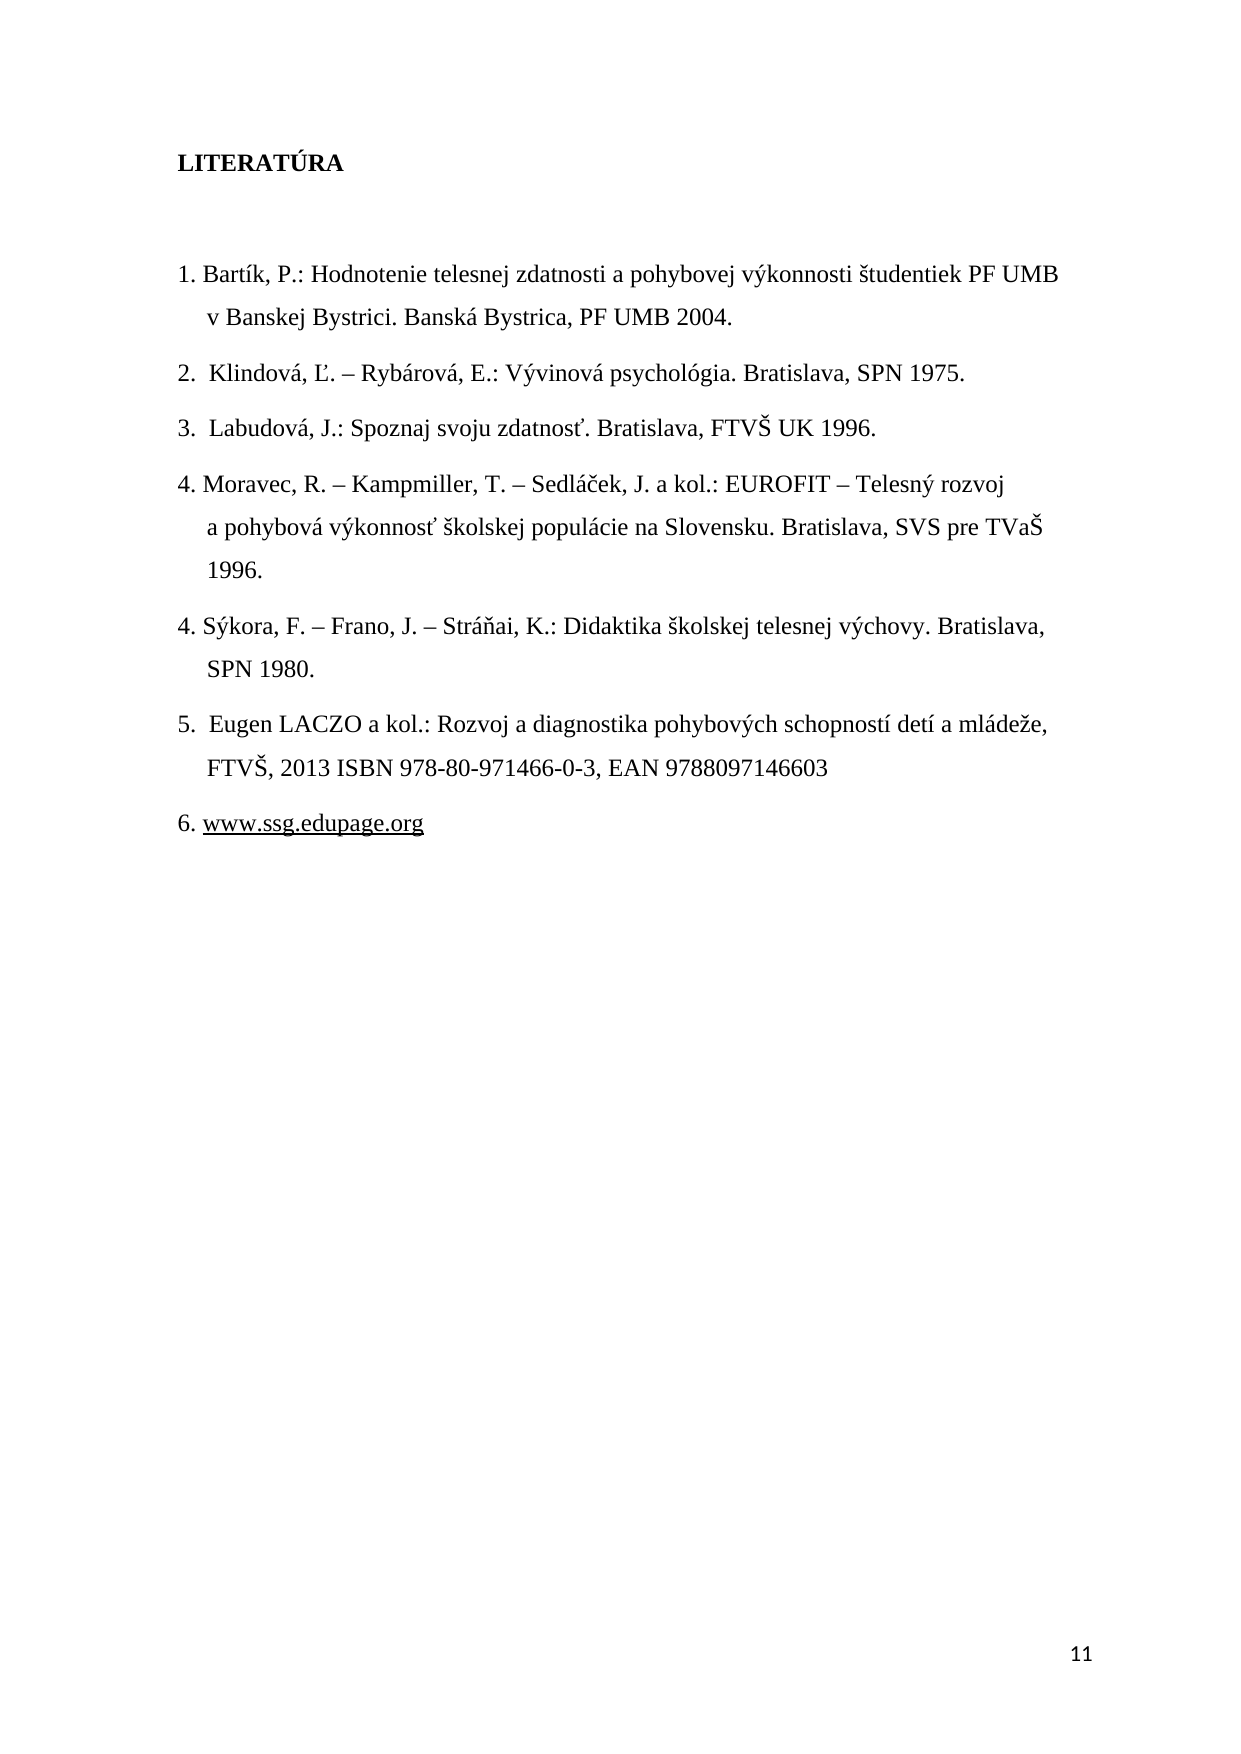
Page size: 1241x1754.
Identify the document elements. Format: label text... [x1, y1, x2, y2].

text 6. www.ssg.edupage.org [177, 808, 1092, 837]
text 3. Labudová, J.: Spoznaj svoju zdatnosť. Bratislava, FTVŠ UK 1996. [177, 413, 1092, 442]
text 2. Klindová, Ľ. – Rybárová, E.: Vývinová psychológia. Bratislava, SPN 1975. [177, 358, 1092, 386]
text 4. Sýkora, F. – Frano, J. – Stráňai, K.: Didaktika školskej telesnej výchovy. Bratislava, SPN 1980. [177, 611, 1092, 683]
text 4. Moravec, R. – Kampmiller, T. – Sedláček, J. a kol.: EUROFIT – Telesný rozvoj a pohybová výkonnosť školskej populácie na Slovensku. Bratislava, SVS pre TVaŠ 1996. [177, 469, 1092, 584]
text 1. Bartík, P.: Hodnotenie telesnej zdatnosti a pohybovej výkonnosti študentiek PF UMB v Banskej Bystrici. Banská Bystrica, PF UMB 2004. [177, 259, 1092, 331]
text 5. Eugen LACZO a kol.: Rozvoj a diagnostika pohybových schopností detí a mládeže, FTVŠ, 2013 ISBN 978-80-971466-0-3, EAN 9788097146603 [177, 709, 1092, 781]
text LITERATÚRA [177, 148, 1092, 176]
